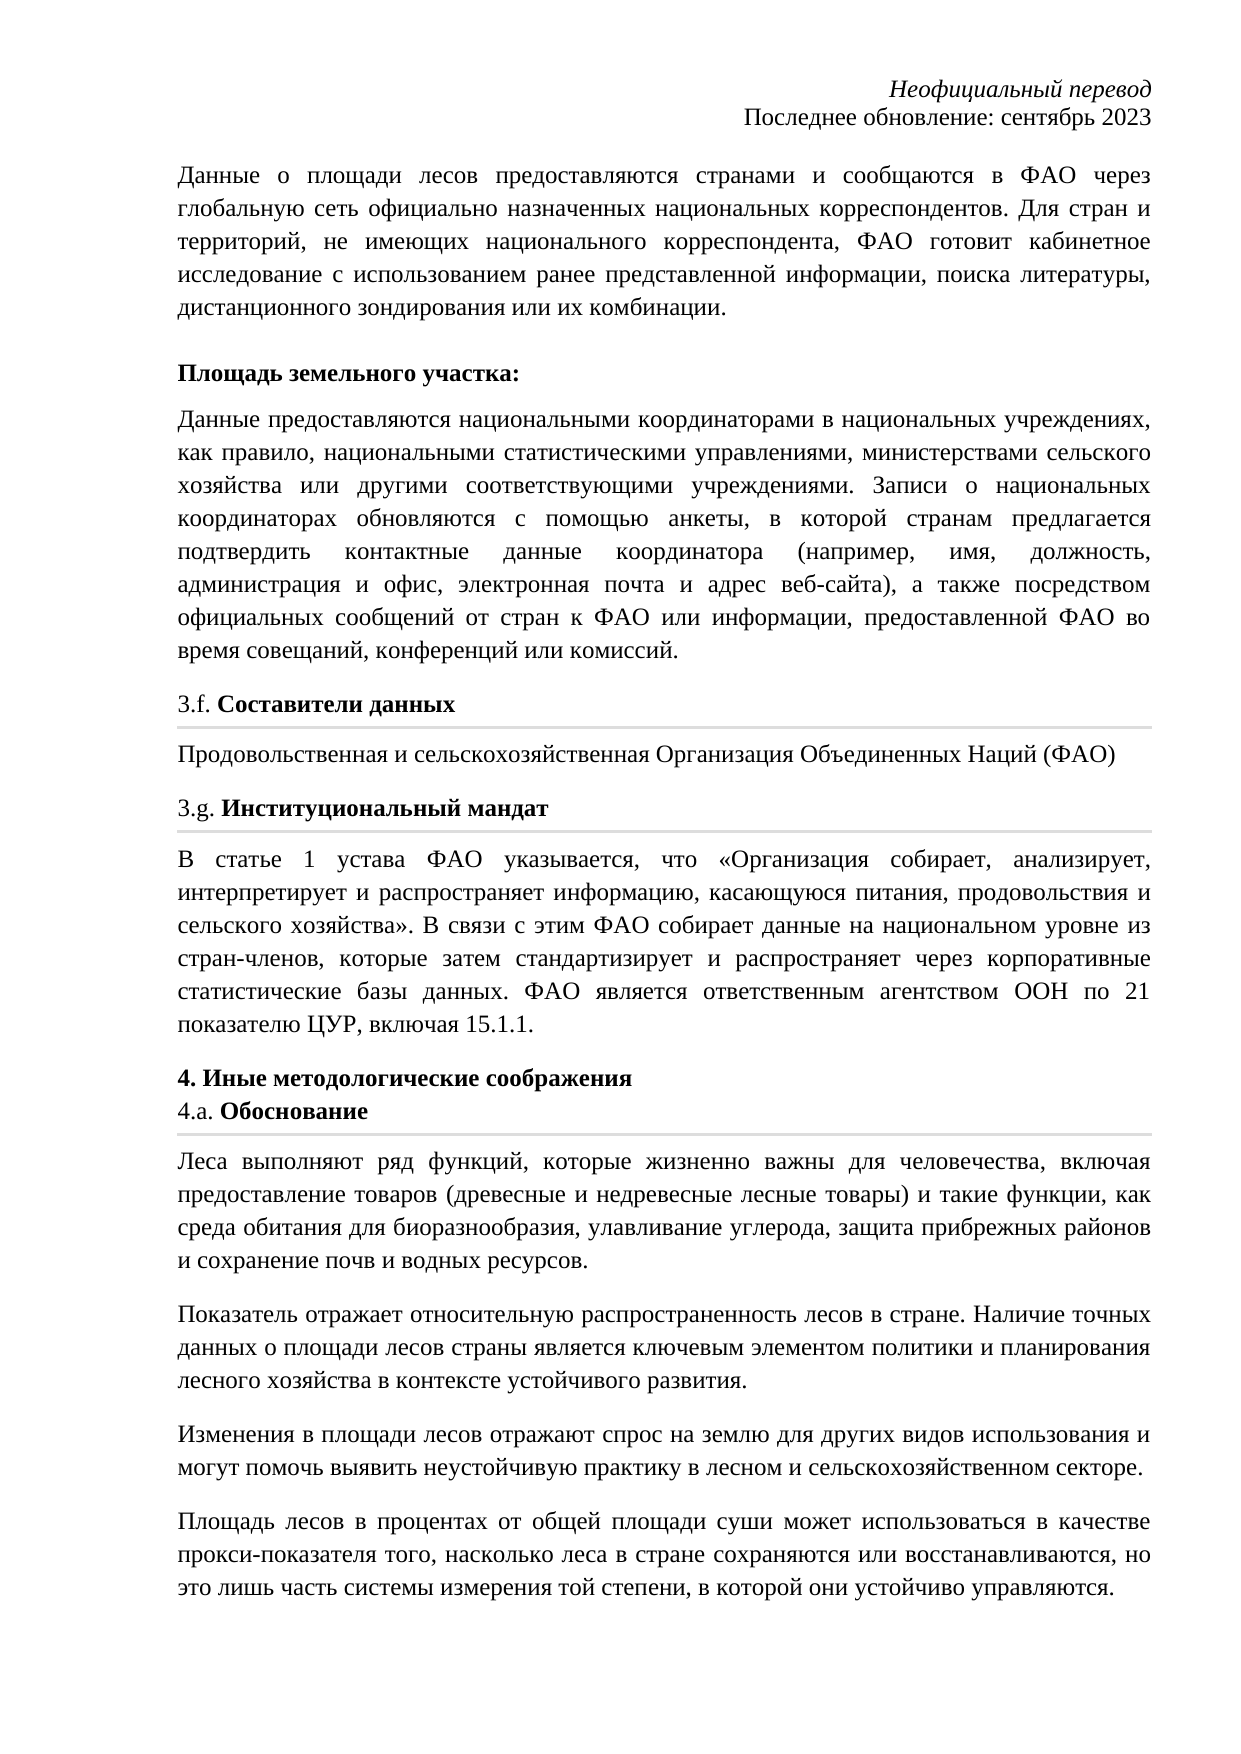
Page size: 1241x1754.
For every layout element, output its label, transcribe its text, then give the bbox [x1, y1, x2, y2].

text Данные предоставляются национальными координаторами в национальных учреждениях, как правило, национальными статистическими управлениями, министерствами сельского хозяйства или другими соответствующими учреждениями. Записи о национальных координаторах обновляются с помощью анкеты, в которой странам предлагается подтвердить контактные данные координатора (например, имя, должность, администрация и офис, электронная почта и адрес веб-сайта), а также посредством официальных сообщений от стран к ФАО или информации, предоставленной ФАО во время совещаний, конференций или комиссий. [177, 404, 1152, 663]
text 3.g. Институциональный мандат [177, 793, 1152, 830]
text Площадь земельного участка: [177, 358, 1152, 387]
text Данные о площади лесов предоставляются странами и сообщаются в ФАО через глобальную сеть официально назначенных национальных корреспондентов. Для стран и территорий, не имеющих национального корреспондента, ФАО готовит кабинетное исследование с использованием ранее представленной информации, поиска литературы, дистанционного зондирования или их комбинации. [177, 160, 1152, 321]
text Продовольственная и сельскохозяйственная Организация Объединенных Наций (ФАО) [177, 739, 1152, 768]
text В статье 1 устава ФАО указывается, что «Организация собирает, анализирует, интерпретирует и распространяет информацию, касающуюся питания, продовольствия и сельского хозяйства». В связи с этим ФАО собирает данные на национальном уровне из стран-членов, которые затем стандартизирует и распространяет через корпоративные статистические базы данных. ФАО является ответственным агентством ООН по 21 показателю ЦУР, включая 15.1.1. [177, 844, 1152, 1038]
text Показатель отражает относительную распространенность лесов в стране. Наличие точных данных о площади лесов страны является ключевым элементом политики и планирования лесного хозяйства в контексте устойчивого развития. [177, 1299, 1152, 1394]
text Площадь лесов в процентах от общей площади суши может использоваться в качестве прокси-показателя того, насколько леса в стране сохраняются или восстанавливаются, но это лишь часть системы измерения той степени, в которой они устойчиво управляются. [177, 1506, 1152, 1601]
text 3.f. Составители данных [177, 689, 1152, 726]
text 4.a. Обоснование [177, 1096, 1152, 1133]
text Леса выполняют ряд функций, которые жизненно важны для человечества, включая предоставление товаров (древесные и недревесные лесные товары) и такие функции, как среда обитания для биоразнообразия, улавливание углерода, защита прибрежных районов и сохранение почв и водных ресурсов. [177, 1146, 1152, 1274]
text Изменения в площади лесов отражают спрос на землю для других видов использования и могут помочь выявить неустойчивую практику в лесном и сельскохозяйственном секторе. [177, 1419, 1152, 1481]
text 4. Иные методологические соображения [177, 1063, 1152, 1091]
